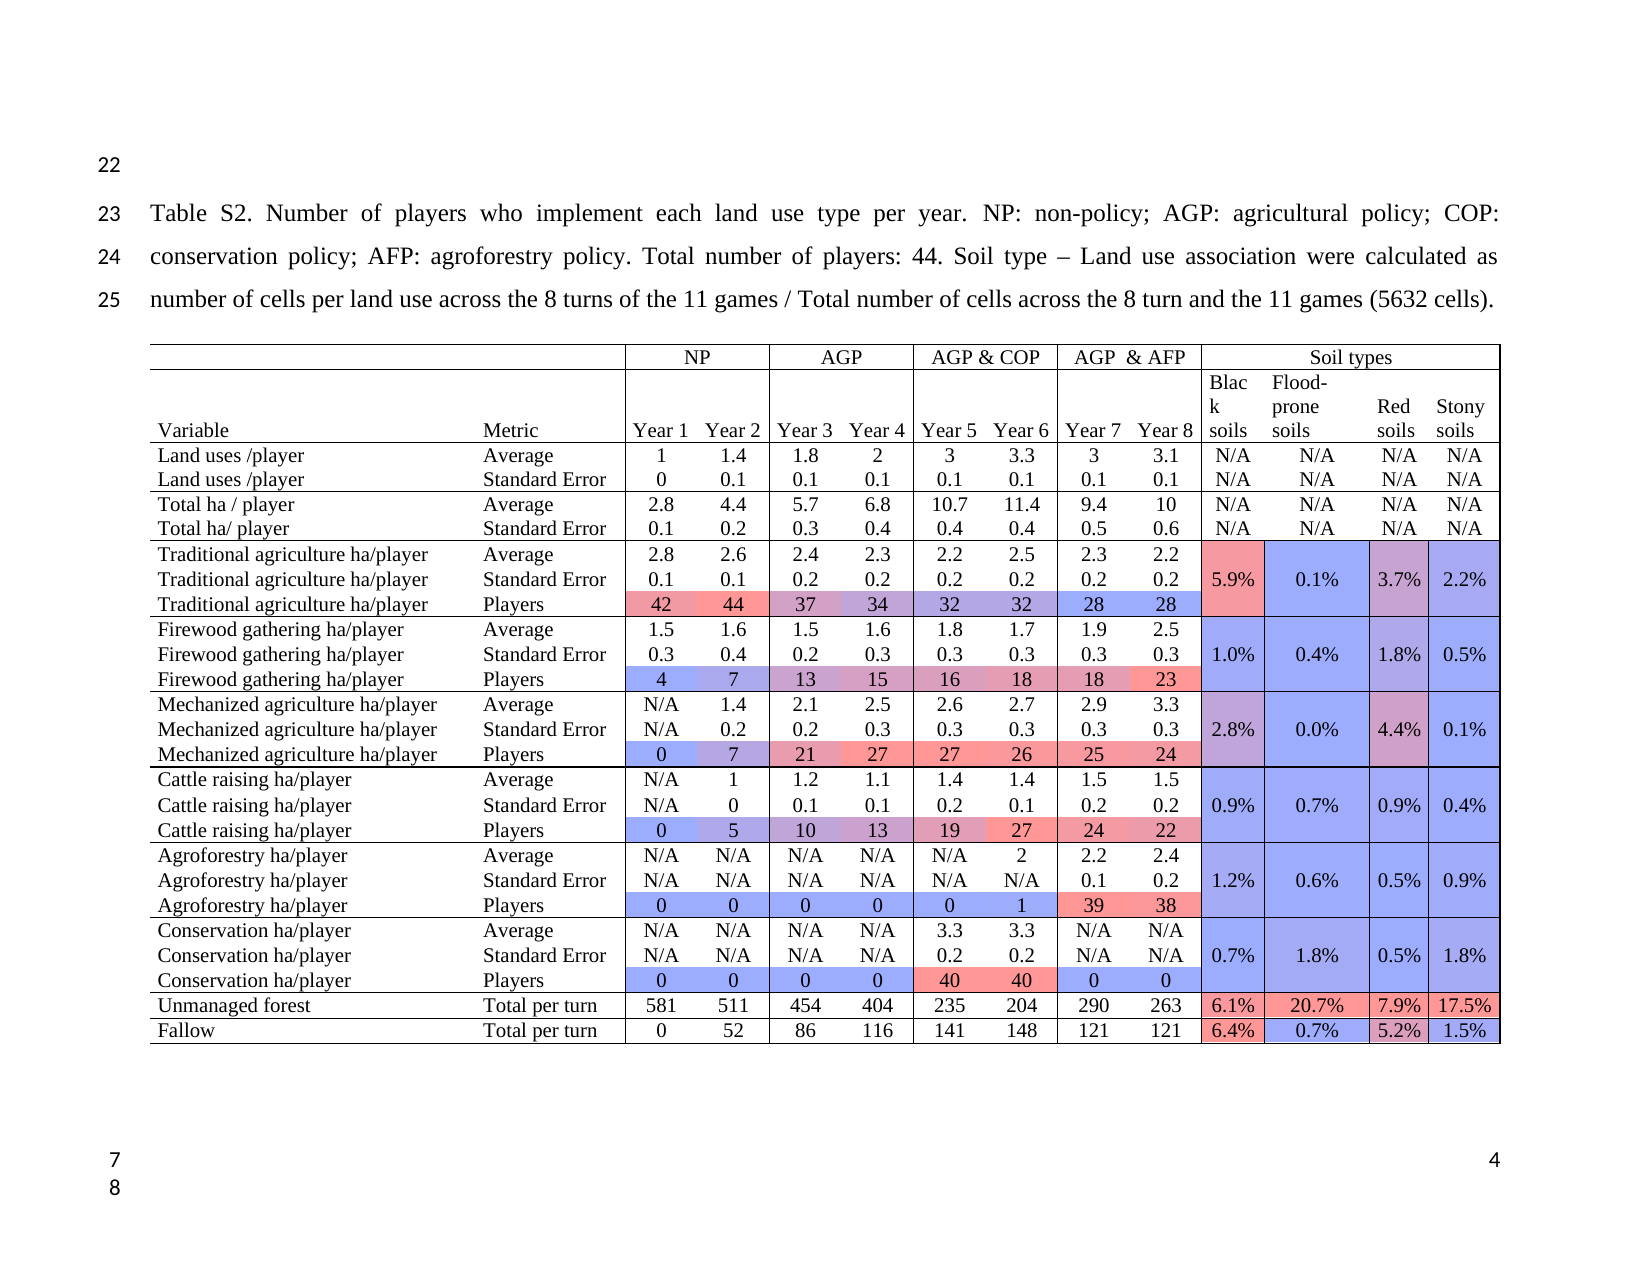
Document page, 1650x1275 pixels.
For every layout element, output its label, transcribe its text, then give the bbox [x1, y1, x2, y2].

table_cell Year 4 [841, 370, 913, 442]
table_cell Average [476, 617, 625, 641]
table_cell 40 [986, 967, 1057, 992]
table_cell Total per turn [476, 1019, 625, 1042]
table_cell 404 [841, 993, 913, 1017]
table_cell 2.3 [841, 541, 913, 566]
table_cell Average [476, 443, 625, 467]
table_cell 4.4% [1370, 692, 1428, 766]
table_cell 0.1 [986, 791, 1057, 817]
table_cell N/A [697, 918, 769, 942]
table_cell Players [476, 741, 625, 766]
table_cell Agroforestry ha/player [150, 892, 476, 917]
table_cell 2.1 [770, 692, 841, 716]
table_cell 23 [1130, 666, 1201, 691]
table_cell 9.4 [1058, 492, 1130, 516]
table_cell 5 [697, 817, 769, 842]
table_cell 121 [1130, 1019, 1201, 1042]
table_cell Cattle raising ha/player [150, 791, 476, 817]
table_cell 1.5 [626, 617, 697, 641]
table_cell Flood-prone soils [1265, 370, 1369, 442]
table_cell 15 [841, 666, 913, 691]
table_cell N/A [1370, 443, 1429, 467]
table_cell N/A [626, 843, 697, 867]
table_cell 10.7 [914, 492, 986, 516]
table_cell 1.8% [1370, 617, 1428, 691]
table_cell 20.7% [1265, 993, 1369, 1017]
table_cell 0.1 [1130, 467, 1201, 491]
table_cell 1.8 [914, 617, 986, 641]
table_cell 6.8 [841, 492, 913, 516]
table_header AGP [770, 345, 913, 369]
table_cell 0.9% [1370, 768, 1428, 842]
table_cell 2.6 [914, 692, 986, 716]
table_cell Agroforestry ha/player [150, 843, 476, 867]
table_cell N/A [1202, 467, 1264, 491]
table_cell Mechanized agriculture ha/player [150, 692, 476, 716]
table_cell 2.2 [914, 541, 986, 566]
table_cell Traditional agriculture ha/player [150, 541, 476, 566]
table_cell N/A [1429, 443, 1499, 467]
table_cell 0.2 [697, 716, 769, 741]
table_cell N/A [626, 791, 697, 817]
table_cell 0.3 [986, 716, 1057, 741]
table_cell 0.3 [914, 716, 986, 741]
table_cell 0.4 [841, 516, 913, 540]
table_cell Traditional agriculture ha/player [150, 566, 476, 591]
table_cell 1.1 [841, 768, 913, 791]
table_cell N/A [770, 918, 841, 942]
table_cell 3.3 [986, 443, 1057, 467]
table_cell 10 [1130, 492, 1201, 516]
table_cell Players [476, 892, 625, 917]
table_cell 27 [841, 741, 913, 766]
table_cell Average [476, 918, 625, 942]
table_cell 24 [1058, 817, 1130, 842]
table_cell Metric [476, 370, 625, 442]
table_cell 0.1% [1265, 541, 1369, 616]
table_cell 581 [626, 993, 697, 1017]
table_cell N/A [1202, 516, 1264, 540]
table_cell 2.2 [1058, 843, 1130, 867]
table_cell 3.3 [986, 918, 1057, 942]
table_cell 1.2 [770, 768, 841, 791]
table_cell N/A [1265, 492, 1369, 516]
table_cell 22 [1130, 817, 1201, 842]
table_cell 0.2 [1130, 566, 1201, 591]
table_header [150, 345, 476, 369]
table_header AGP & COP [914, 345, 1057, 369]
table_cell 2.2 [1130, 541, 1201, 566]
table_cell 0 [841, 967, 913, 992]
table_cell 0.1 [1058, 467, 1130, 491]
table_cell 0.3 [1058, 716, 1130, 741]
table_cell 37 [770, 591, 841, 616]
table_cell 27 [986, 817, 1057, 842]
table_cell 0.2 [697, 516, 769, 540]
table_cell Red soils [1370, 370, 1429, 442]
table_cell 2.9 [1058, 692, 1130, 716]
table_cell 16 [914, 666, 986, 691]
table_cell 141 [914, 1019, 986, 1042]
table_cell 0.1 [770, 467, 841, 491]
table_cell 0.6% [1265, 843, 1369, 917]
table_cell 0.3 [841, 641, 913, 666]
table_cell Total per turn [476, 993, 625, 1017]
table_cell 0.0% [1265, 692, 1369, 766]
table_cell N/A [914, 843, 986, 867]
table_cell 1.8% [1265, 918, 1369, 992]
table_cell N/A [914, 867, 986, 892]
table_cell N/A [626, 716, 697, 741]
table_cell 0.2 [1130, 867, 1201, 892]
table_cell N/A [697, 867, 769, 892]
table_cell 1.4 [697, 443, 769, 467]
table_cell Year 5 [914, 370, 986, 442]
table_cell Cattle raising ha/player [150, 768, 476, 791]
table_cell 0.4 [986, 516, 1057, 540]
table_cell 0 [1130, 967, 1201, 992]
table_cell Variable [150, 370, 476, 442]
table_cell Average [476, 692, 625, 716]
table_cell 0.2 [986, 566, 1057, 591]
table_cell Stony soils [1429, 370, 1499, 442]
table_cell 2.8% [1202, 692, 1264, 766]
table_cell 0 [626, 892, 697, 917]
table_cell N/A [1429, 467, 1499, 491]
table_cell 0.2 [770, 716, 841, 741]
table_cell 0.2 [770, 641, 841, 666]
table_cell 0.9% [1429, 843, 1499, 917]
table_cell 0.9% [1202, 768, 1264, 842]
table_cell 0.1 [986, 467, 1057, 491]
table_cell N/A [1130, 942, 1201, 967]
table_cell 4.4 [697, 492, 769, 516]
table_cell Fallow [150, 1019, 476, 1042]
table_cell Standard Error [476, 467, 625, 491]
table_cell 0.7% [1265, 768, 1369, 842]
table_cell N/A [626, 692, 697, 716]
table_cell 0.2 [914, 791, 986, 817]
table_cell Land uses /player [150, 443, 476, 467]
table_cell Standard Error [476, 716, 625, 741]
table_cell 3.3 [1130, 692, 1201, 716]
table_cell 2.4 [770, 541, 841, 566]
table_cell 40 [914, 967, 986, 992]
table_cell Standard Error [476, 867, 625, 892]
table_cell 2.6 [697, 541, 769, 566]
table_cell 511 [697, 993, 769, 1017]
table_cell Black soils [1202, 370, 1264, 442]
table_cell 2.2% [1429, 541, 1499, 616]
table_cell N/A [770, 843, 841, 867]
table_cell 2.5 [986, 541, 1057, 566]
table_cell N/A [1265, 516, 1369, 540]
table_cell N/A [841, 942, 913, 967]
table_cell 86 [770, 1019, 841, 1042]
table_cell Year 8 [1130, 370, 1201, 442]
table_cell Agroforestry ha/player [150, 867, 476, 892]
table_cell 263 [1130, 993, 1201, 1017]
table_cell 7 [697, 741, 769, 766]
table_cell 19 [914, 817, 986, 842]
table_cell 10 [770, 817, 841, 842]
table_cell N/A [1265, 443, 1369, 467]
table_cell 0.4% [1265, 617, 1369, 691]
table_cell 0.3 [914, 641, 986, 666]
table_cell 0.4 [914, 516, 986, 540]
table_cell 1.4 [914, 768, 986, 791]
table_cell 42 [626, 591, 697, 616]
table_cell 28 [1058, 591, 1130, 616]
table_cell Players [476, 666, 625, 691]
table_cell 0 [697, 892, 769, 917]
table_cell Players [476, 967, 625, 992]
table_cell 0.2 [986, 942, 1057, 967]
table_cell 0.7% [1202, 918, 1264, 992]
table_cell Standard Error [476, 566, 625, 591]
table_cell 7 [697, 666, 769, 691]
table_cell 0 [626, 817, 697, 842]
text Table S2. Number of players who implement each land use type per year. NP: non-policy; AGP: agricultural policy; COP: conservation policy; AFP: agroforestry policy. Total number of players: 44. Soil type – Land use association were calculated as number of cells per land use across the 8 turns of the 11 games / Total number of cells across the 8 turn and the 11 games (5632 cells). [150, 198, 1500, 313]
table_cell Standard Error [476, 641, 625, 666]
table_cell 11.4 [986, 492, 1057, 516]
table_cell Year 2 [697, 370, 769, 442]
table_cell 2.5 [1130, 617, 1201, 641]
table_cell Standard Error [476, 942, 625, 967]
table_header [476, 345, 625, 369]
table_cell 4 [626, 666, 697, 691]
table_cell 0.6 [1130, 516, 1201, 540]
table_cell 0.7% [1265, 1019, 1369, 1042]
table_cell 0.2 [914, 566, 986, 591]
table_cell 0.1% [1429, 692, 1499, 766]
table_cell 1.2% [1202, 843, 1264, 917]
table_cell N/A [1202, 492, 1264, 516]
table_cell 2.7 [986, 692, 1057, 716]
table_cell 1.6 [841, 617, 913, 641]
table_cell 2.5 [841, 692, 913, 716]
table_cell Players [476, 817, 625, 842]
table_cell 3.3 [914, 918, 986, 942]
table_cell 52 [697, 1019, 769, 1042]
table_cell 28 [1130, 591, 1201, 616]
table_cell 2.8 [626, 541, 697, 566]
table_cell 0.3 [986, 641, 1057, 666]
table_cell N/A [1370, 516, 1429, 540]
table_cell 0 [841, 892, 913, 917]
table_cell 0.5% [1370, 918, 1428, 992]
table_header NP [626, 345, 769, 369]
table_cell 0.1 [626, 516, 697, 540]
table_cell 7.9% [1370, 993, 1428, 1017]
table_cell 1.9 [1058, 617, 1130, 641]
table_cell 0 [697, 791, 769, 817]
table_cell 25 [1058, 741, 1130, 766]
table_cell 21 [770, 741, 841, 766]
table_cell N/A [1058, 918, 1130, 942]
table_cell N/A [1370, 492, 1429, 516]
table_cell N/A [1058, 942, 1130, 967]
table_cell 17.5% [1429, 993, 1499, 1017]
table_cell 0 [626, 741, 697, 766]
table_cell 0.1 [770, 791, 841, 817]
table_cell N/A [697, 942, 769, 967]
table_cell 0 [770, 892, 841, 917]
table_cell N/A [626, 942, 697, 967]
table_cell 13 [841, 817, 913, 842]
table_cell Year 1 [626, 370, 697, 442]
table_cell Mechanized agriculture ha/player [150, 741, 476, 766]
table_cell 2 [841, 443, 913, 467]
table_cell Standard Error [476, 516, 625, 540]
table_cell N/A [626, 768, 697, 791]
table_cell 34 [841, 591, 913, 616]
table_cell N/A [841, 867, 913, 892]
table_cell 235 [914, 993, 986, 1017]
table_cell 32 [914, 591, 986, 616]
table_cell 0.3 [770, 516, 841, 540]
table_cell Cattle raising ha/player [150, 817, 476, 842]
table_cell 1.0% [1202, 617, 1264, 691]
table_cell 0.1 [697, 467, 769, 491]
table_cell 5.2% [1370, 1019, 1428, 1042]
table_cell Average [476, 768, 625, 791]
table_cell N/A [841, 843, 913, 867]
table_cell Players [476, 591, 625, 616]
table_cell 13 [770, 666, 841, 691]
table_cell Firewood gathering ha/player [150, 666, 476, 691]
table_cell 0 [1058, 967, 1130, 992]
table_cell 0 [697, 967, 769, 992]
table_cell 0.1 [697, 566, 769, 591]
table_cell N/A [986, 867, 1057, 892]
table_cell 0.2 [841, 566, 913, 591]
table_cell 1.8% [1429, 918, 1499, 992]
table_cell N/A [1429, 516, 1499, 540]
table_cell N/A [1370, 467, 1429, 491]
table_cell 32 [986, 591, 1057, 616]
table_cell 290 [1058, 993, 1130, 1017]
table_cell Total ha/ player [150, 516, 476, 540]
table_header AGP & AFP [1058, 345, 1201, 369]
table_cell 0 [626, 1019, 697, 1042]
table_cell Average [476, 843, 625, 867]
table_cell 0.3 [1130, 641, 1201, 666]
table_cell 2.8 [626, 492, 697, 516]
table_cell 0 [770, 967, 841, 992]
table_cell Year 6 [986, 370, 1057, 442]
table_cell N/A [1130, 918, 1201, 942]
table_cell 3 [914, 443, 986, 467]
table_cell Year 7 [1058, 370, 1130, 442]
table_cell Conservation ha/player [150, 942, 476, 967]
table_cell Total ha / player [150, 492, 476, 516]
table_cell 0.3 [1058, 641, 1130, 666]
table_cell 1 [626, 443, 697, 467]
table_cell 3.7% [1370, 541, 1428, 616]
table_cell Unmanaged forest [150, 993, 476, 1017]
table_cell 1.5% [1429, 1019, 1499, 1042]
table_cell 1.8 [770, 443, 841, 467]
table_cell 1.4 [697, 692, 769, 716]
table_cell 5.7 [770, 492, 841, 516]
table_cell N/A [1265, 467, 1369, 491]
table_cell 0.2 [1058, 566, 1130, 591]
table_cell 0.2 [770, 566, 841, 591]
table_cell Firewood gathering ha/player [150, 641, 476, 666]
table_cell 44 [697, 591, 769, 616]
table_cell Year 3 [770, 370, 841, 442]
table_cell 38 [1130, 892, 1201, 917]
table_cell 1.4 [986, 768, 1057, 791]
table_cell Mechanized agriculture ha/player [150, 716, 476, 741]
table_cell N/A [770, 942, 841, 967]
table_cell Traditional agriculture ha/player [150, 591, 476, 616]
table_cell 0.5 [1058, 516, 1130, 540]
table_cell 0.1 [841, 791, 913, 817]
table_cell 0.1 [626, 566, 697, 591]
table_cell 3 [1058, 443, 1130, 467]
table_cell 0.2 [1130, 791, 1201, 817]
table_cell 0 [626, 467, 697, 491]
table_cell Average [476, 492, 625, 516]
table_cell 0.1 [1058, 867, 1130, 892]
table_cell 26 [986, 741, 1057, 766]
table_cell 1 [697, 768, 769, 791]
table_cell 0 [914, 892, 986, 917]
table_cell 0.3 [1130, 716, 1201, 741]
table_cell 24 [1130, 741, 1201, 766]
table_cell 116 [841, 1019, 913, 1042]
table_cell 5.9% [1202, 541, 1264, 616]
table_cell 3.1 [1130, 443, 1201, 467]
table_cell Standard Error [476, 791, 625, 817]
table_cell Average [476, 541, 625, 566]
table_cell 121 [1058, 1019, 1130, 1042]
table_cell N/A [841, 918, 913, 942]
table_cell 0.5% [1370, 843, 1428, 917]
table_cell N/A [626, 918, 697, 942]
table_cell Land uses /player [150, 467, 476, 491]
table_cell 27 [914, 741, 986, 766]
table_cell 2 [986, 843, 1057, 867]
table_cell 0.4% [1429, 768, 1499, 842]
table_cell 18 [1058, 666, 1130, 691]
table_header Soil types [1202, 345, 1499, 369]
table_cell 2.4 [1130, 843, 1201, 867]
table_cell 6.1% [1202, 993, 1264, 1017]
table_cell N/A [770, 867, 841, 892]
table_cell 1 [986, 892, 1057, 917]
table_cell Conservation ha/player [150, 918, 476, 942]
table_cell 148 [986, 1019, 1057, 1042]
table_cell 0.1 [914, 467, 986, 491]
table_cell 0.3 [626, 641, 697, 666]
table_cell 0.5% [1429, 617, 1499, 691]
table_cell 0 [626, 967, 697, 992]
table_cell 18 [986, 666, 1057, 691]
table_cell 0.4 [697, 641, 769, 666]
table_cell N/A [1202, 443, 1264, 467]
table_cell 1.5 [1130, 768, 1201, 791]
table_cell N/A [1429, 492, 1499, 516]
table_cell 2.3 [1058, 541, 1130, 566]
table_cell 0.1 [841, 467, 913, 491]
table_cell 1.5 [770, 617, 841, 641]
table_cell 0.2 [1058, 791, 1130, 817]
table_cell 1.6 [697, 617, 769, 641]
table_cell 39 [1058, 892, 1130, 917]
table_cell 204 [986, 993, 1057, 1017]
table_cell Firewood gathering ha/player [150, 617, 476, 641]
table_cell 1.7 [986, 617, 1057, 641]
table_cell 0.2 [914, 942, 986, 967]
table_cell N/A [626, 867, 697, 892]
table_cell 0.3 [841, 716, 913, 741]
table_cell N/A [697, 843, 769, 867]
table_cell 454 [770, 993, 841, 1017]
table_cell Conservation ha/player [150, 967, 476, 992]
table_cell 1.5 [1058, 768, 1130, 791]
table_cell 6.4% [1202, 1019, 1264, 1042]
